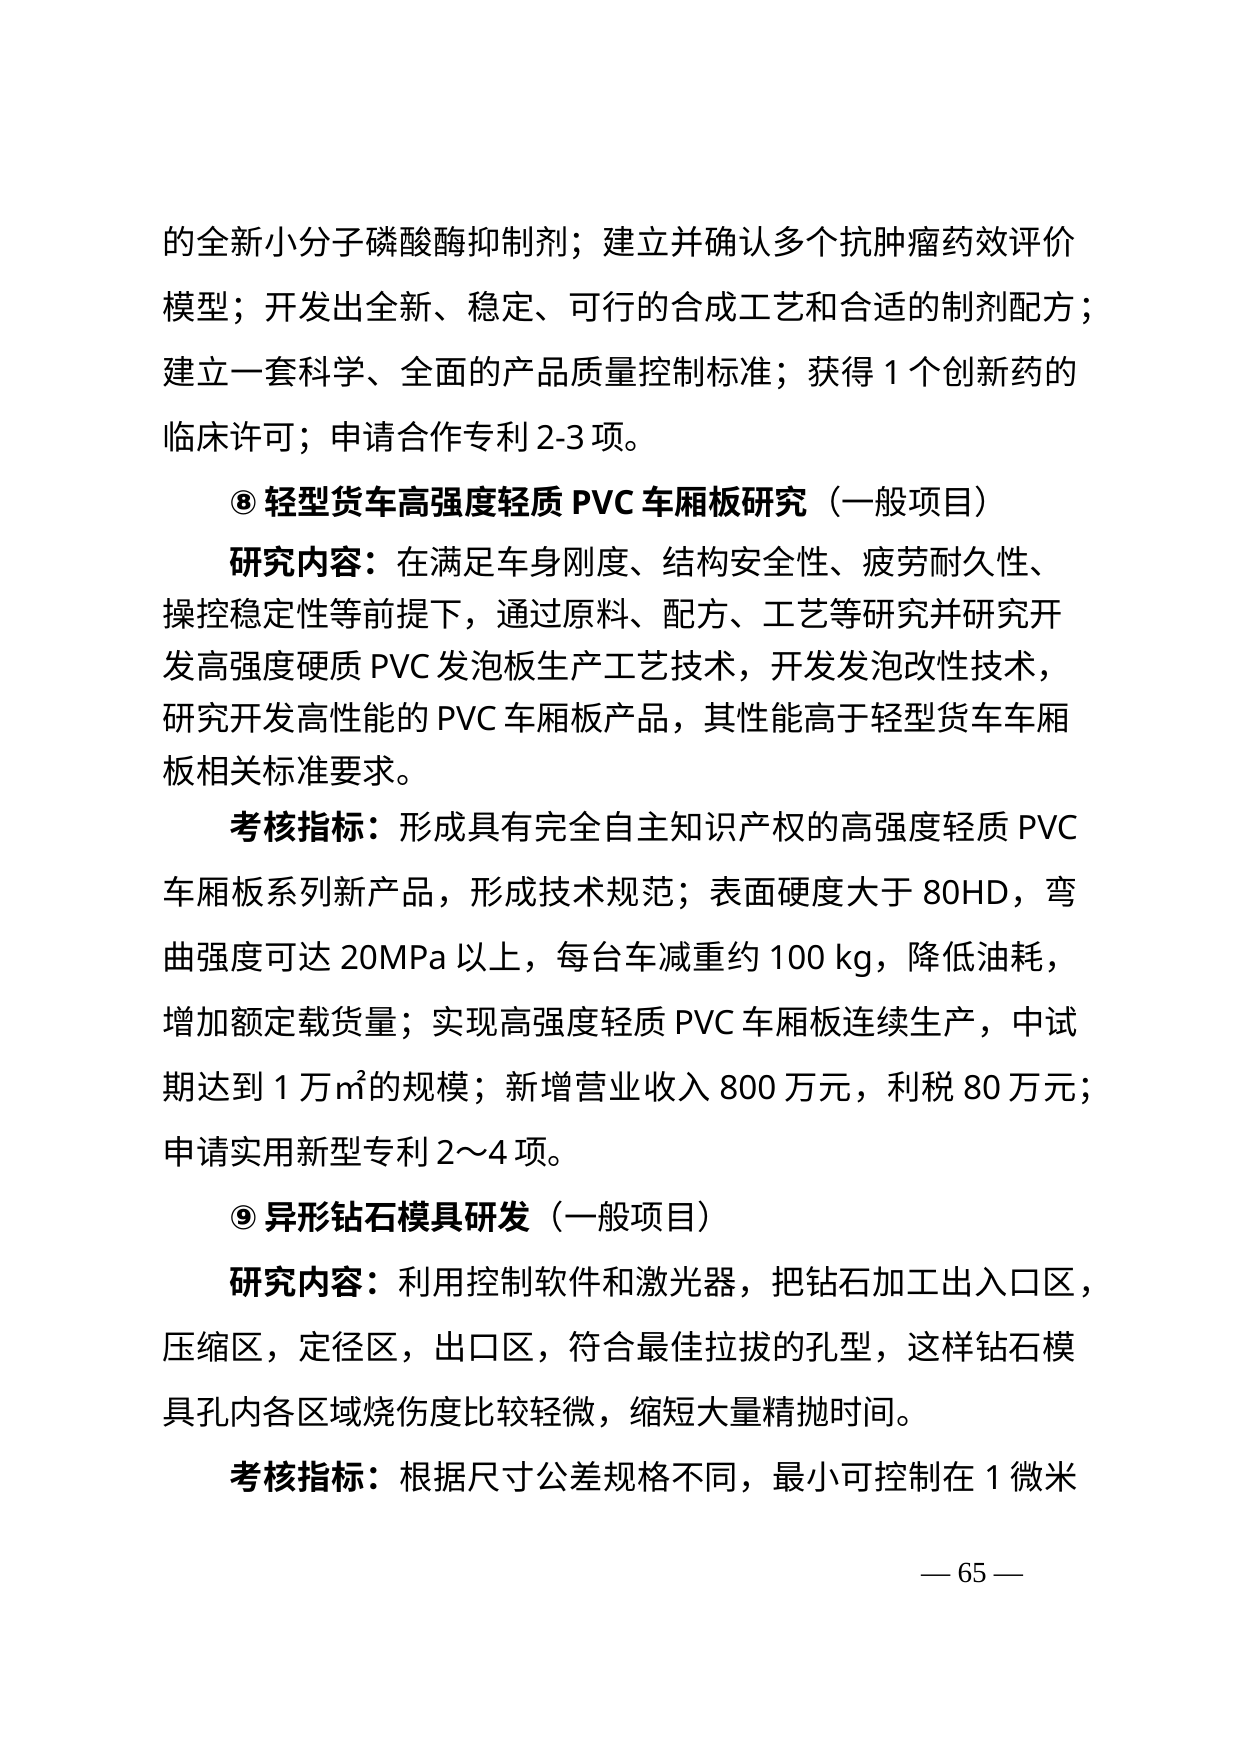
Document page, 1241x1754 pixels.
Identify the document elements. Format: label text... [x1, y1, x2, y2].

text ⑧轻型货车高强度轻质PVC车厢板研究（一般项目） [162, 467, 1078, 532]
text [162, 207, 1078, 467]
text 研究内容：在满足车身刚度、结构安全性、疲劳耐久性、操控稳定性等前提下，通过原料、配方、工艺等研究并研究开发高强度硬质PVC发泡板生产工艺技术，开发发泡改性技术，研究开发高性能的PVC车厢板产品，其性能高于轻型货车车厢板相关标准要求。 [162, 532, 1078, 793]
text ⑨异形钻石模具研发（一般项目） [162, 1183, 1078, 1248]
text 研究内容：利用控制软件和激光器，把钻石加工出入口区，压缩区，定径区，出口区，符合最佳拉拔的孔型，这样钻石模具孔内各区域烧伤度比较轻微，缩短大量精抛时间。 [162, 1248, 1078, 1443]
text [162, 1443, 1078, 1508]
text 考核指标：形成具有完全自主知识产权的高强度轻质PVC车厢板系列新产品，形成技术规范；表面硬度大于80HD，弯曲强度可达20MPa以上，每台车减重约100 kg，降低油耗，增加额定载货量；实现高强度轻质PVC车厢板连续生产，中试期达到1万㎡的规模；新增营业收入800万元，利税80万元；申请实用新型专利2～4项。 [162, 793, 1078, 1183]
